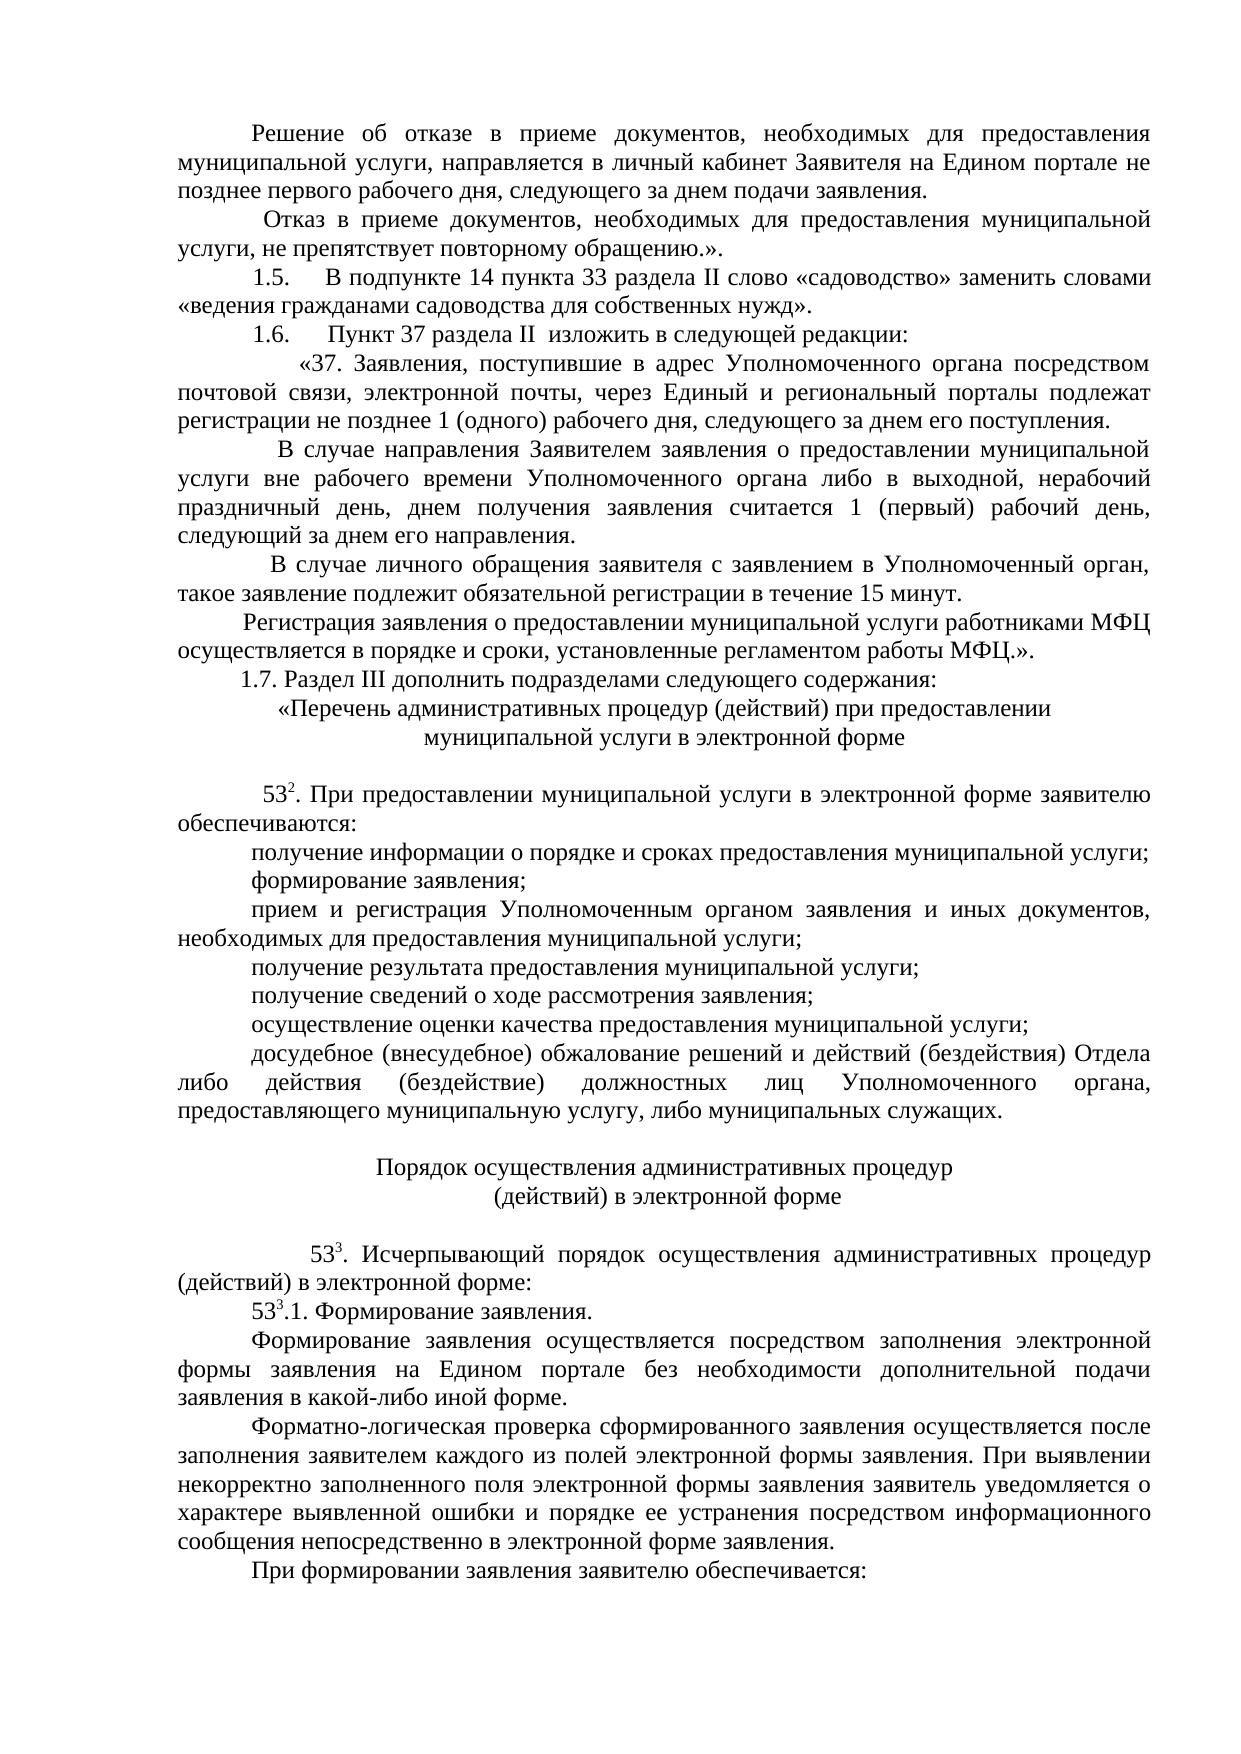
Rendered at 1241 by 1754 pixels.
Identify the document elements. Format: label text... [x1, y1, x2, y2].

list «Перечень административных процедур (действий) при предоставлении [177, 693, 1152, 722]
list Решение об отказе в приеме документов, необходимых для предоставления муниципальной услуги, направляется в личный кабинет Заявителя на Едином портале не позднее первого рабочего дня, следующего за днем подачи заявления. [177, 118, 1152, 204]
list Форматно-логическая проверка сформированного заявления осуществляется после заполнения заявителем каждого из полей электронной формы заявления. При выявлении некорректно заполненного поля электронной формы заявления заявитель уведомляется о характере выявленной ошибки и порядке ее устранения посредством информационного сообщения непосредственно в электронной форме заявления. [177, 1411, 1152, 1555]
list 1.7. Раздел III дополнить подразделами следующего содержания: [177, 664, 1152, 693]
list Пункт 37 раздела II изложить в следующей редакции: [252, 319, 1152, 348]
list (действий) в электронной форме [177, 1181, 1152, 1210]
list получение информации о порядке и сроках предоставления муниципальной услуги; [177, 837, 1152, 866]
list формирование заявления; [177, 866, 1152, 894]
list 533. Исчерпывающий порядок осуществления административных процедур (действий) в электронной форме: [177, 1239, 1152, 1296]
list Отказ в приеме документов, необходимых для предоставления муниципальной услуги, не препятствует повторному обращению.». [177, 204, 1152, 262]
list Формирование заявления осуществляется посредством заполнения электронной формы заявления на Едином портале без необходимости дополнительной подачи заявления в какой-либо иной форме. [177, 1325, 1152, 1411]
list В подпункте 14 пункта 33 раздела II слово «садоводство» заменить словами «ведения гражданами садоводства для собственных нужд». [177, 262, 1152, 319]
list 532. При предоставлении муниципальной услуги в электронной форме заявителю обеспечиваются: [177, 779, 1152, 837]
list получение результата предоставления муниципальной услуги; [177, 952, 1152, 981]
list муниципальной услуги в электронной форме [177, 722, 1152, 751]
list При формировании заявления заявителю обеспечивается: [177, 1555, 1152, 1584]
list Порядок осуществления административных процедур [177, 1152, 1152, 1181]
list В случае направления Заявителем заявления о предоставлении муниципальной услуги вне рабочего времени Уполномоченного органа либо в выходной, нерабочий праздничный день, днем получения заявления считается 1 (первый) рабочий день, следующий за днем его направления. [177, 434, 1152, 549]
list досудебное (внесудебное) обжалование решений и действий (бездействия) Отдела либо действия (бездействие) должностных лиц Уполномоченного органа, предоставляющего муниципальную услугу, либо муниципальных служащих. [177, 1038, 1152, 1124]
list 533.1. Формирование заявления. [177, 1296, 1152, 1325]
list получение сведений о ходе рассмотрения заявления; [177, 981, 1152, 1009]
text «37. Заявления, поступившие в адрес Уполномоченного органа посредством почтовой связи, электронной почты, через Единый и региональный порталы подлежат регистрации не позднее 1 (одного) рабочего дня, следующего за днем его поступления. [177, 348, 1152, 434]
list В случае личного обращения заявителя с заявлением в Уполномоченный орган, такое заявление подлежит обязательной регистрации в течение 15 минут. [177, 549, 1152, 607]
list осуществление оценки качества предоставления муниципальной услуги; [177, 1009, 1152, 1038]
list прием и регистрация Уполномоченным органом заявления и иных документов, необходимых для предоставления муниципальной услуги; [177, 894, 1152, 952]
list Регистрация заявления о предоставлении муниципальной услуги работниками МФЦ осуществляется в порядке и сроки, установленные регламентом работы МФЦ.». [177, 607, 1152, 664]
